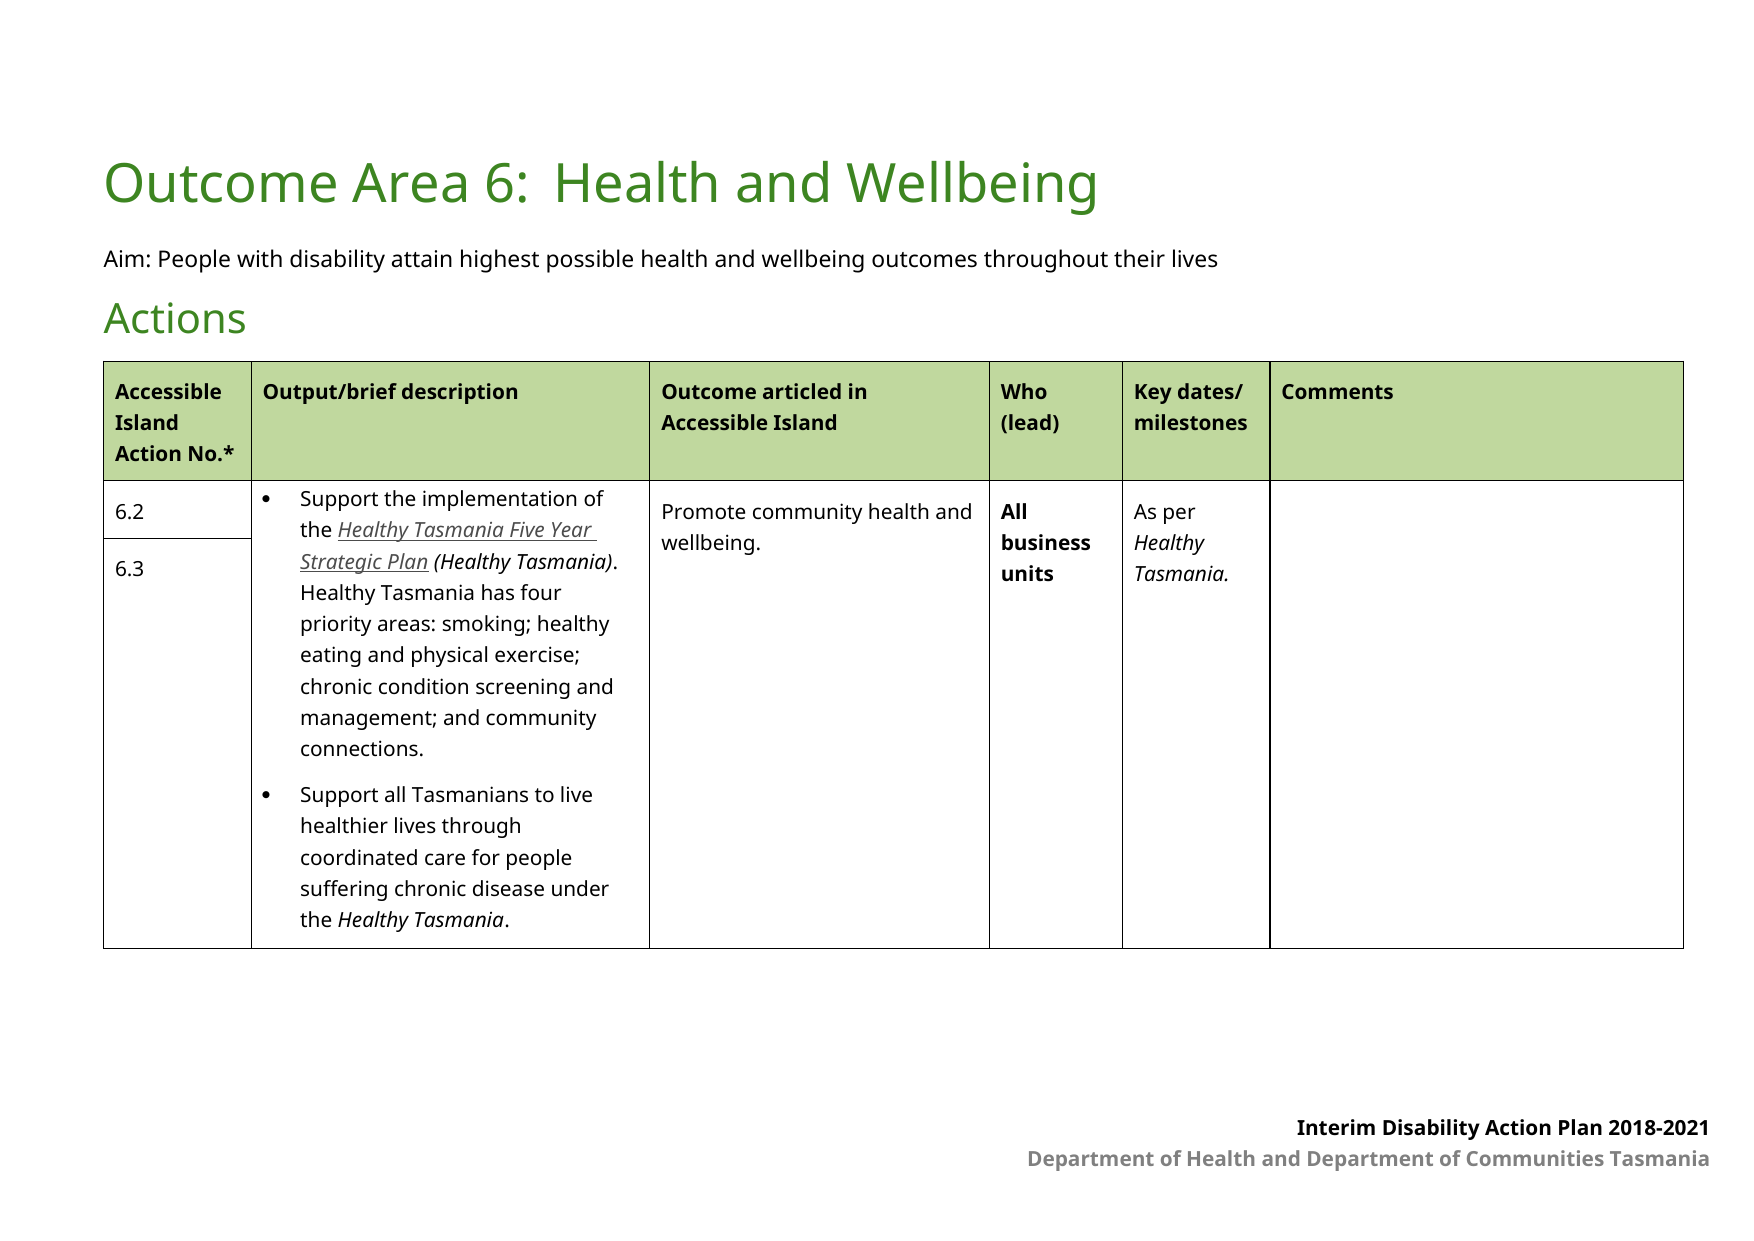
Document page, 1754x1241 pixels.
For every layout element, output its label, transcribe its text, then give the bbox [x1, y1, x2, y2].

table_cell [1271, 481, 1683, 948]
table_cell 6.3 [104, 539, 251, 948]
table_header Output/brief description [252, 362, 649, 480]
table_header Outcome articled in Accessible Island [650, 362, 989, 480]
table_header Comments [1271, 362, 1683, 480]
table_cell Support the implementation of the Healthy Tasmania Five Year Strategic Plan (Healthy Tasmania). Healthy Tasmania has four priority areas: smoking; healthy eating and physical exercise; chronic condition screening and management; and community connections. Support all Tasmanians to live healthier lives through coordinated care for people suffering chronic disease under the Healthy Tasmania. [252, 481, 649, 948]
table_header Key dates/ milestones [1123, 362, 1269, 480]
subtitle Outcome Area 6: Health and Wellbeing [103, 145, 1665, 218]
table_cell As per Healthy Tasmania. [1123, 481, 1269, 948]
text Aim: People with disability attain highest possible health and wellbeing outcomes throughout their lives [103, 243, 1665, 275]
table_header Accessible Island Action No.* [104, 362, 251, 480]
table_header Who (lead) [990, 362, 1122, 480]
table_cell 6.2 [104, 481, 251, 538]
subtitle Actions [103, 289, 1665, 346]
table_cell All business units [990, 481, 1122, 948]
table_cell Promote community health and wellbeing. [650, 481, 989, 948]
